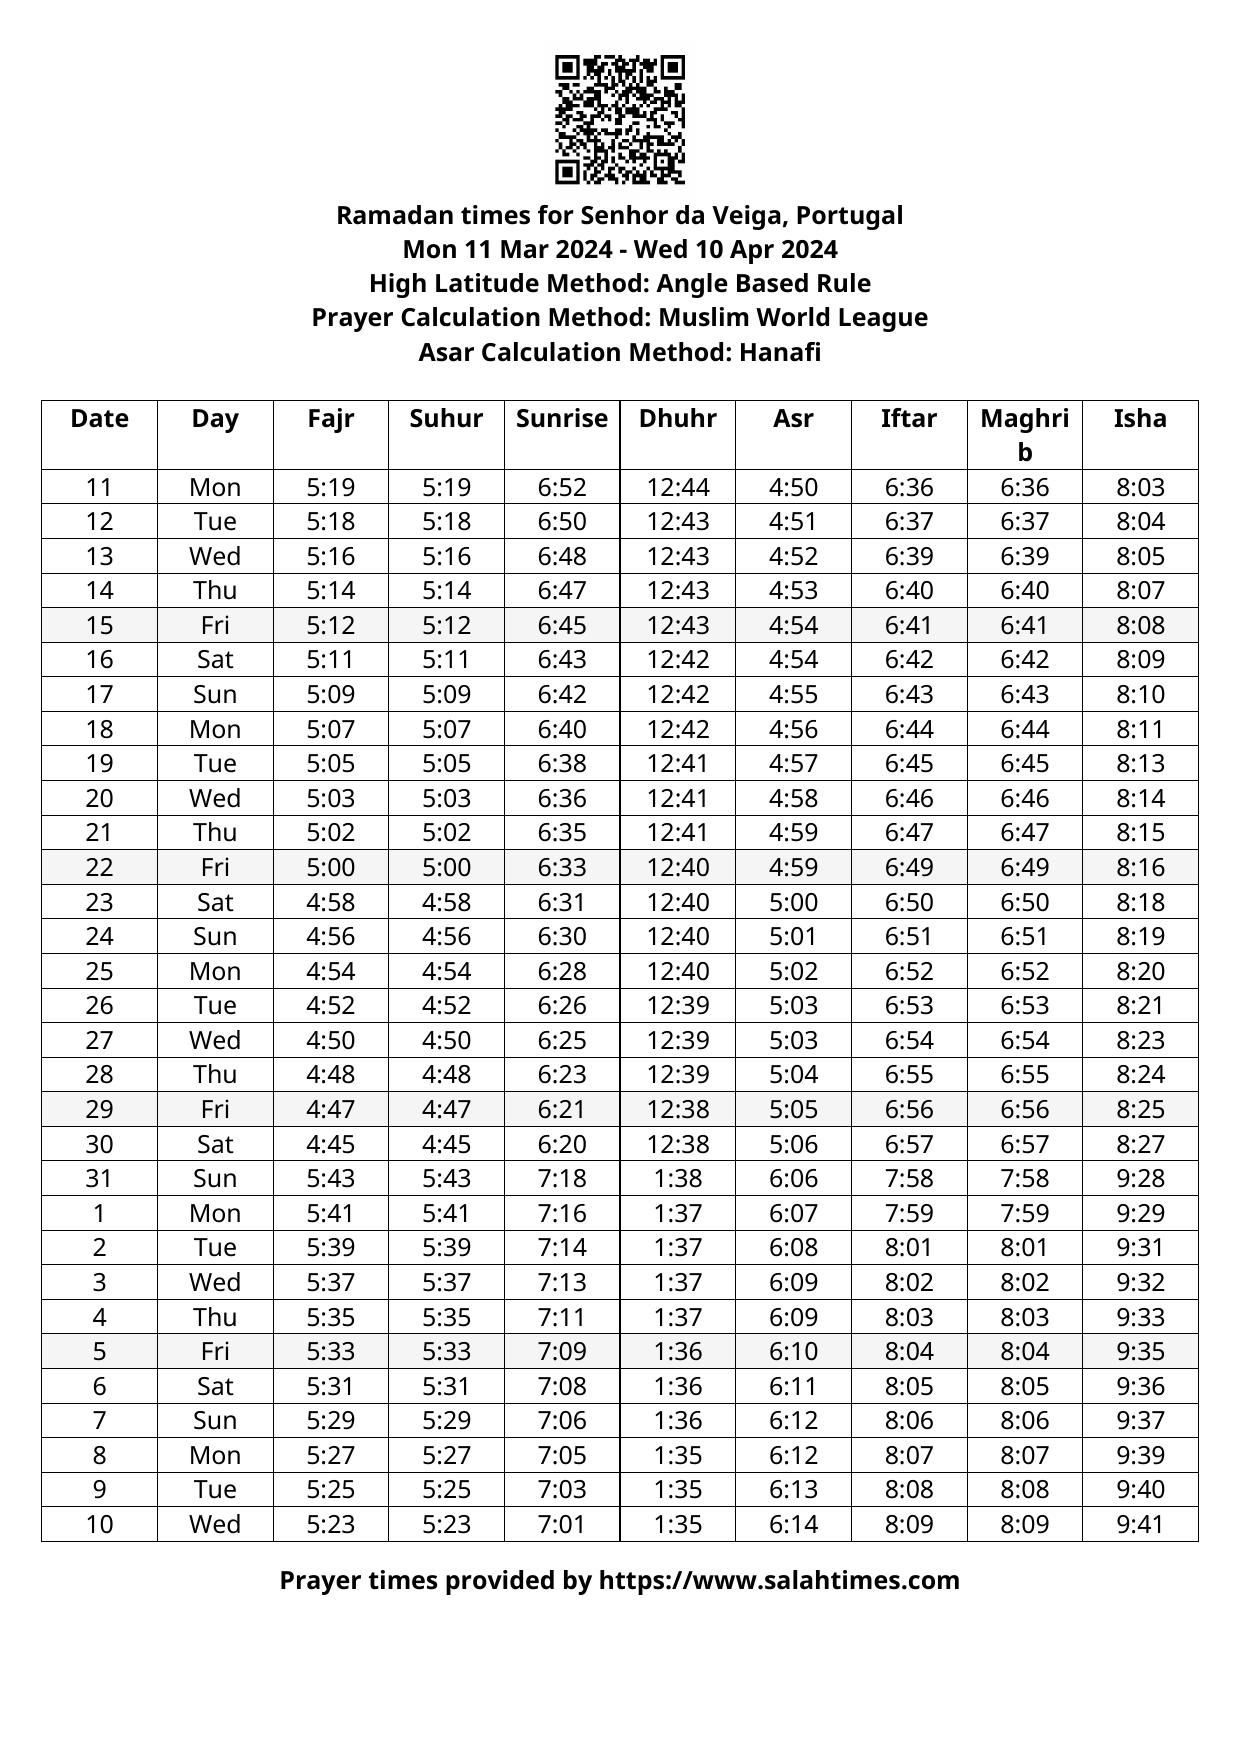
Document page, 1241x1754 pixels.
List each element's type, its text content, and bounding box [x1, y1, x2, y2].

table_cell 6:51 [852, 919, 967, 953]
table_cell 4:58 [389, 885, 504, 918]
table_cell 6:07 [736, 1196, 851, 1229]
table_cell 9:37 [1083, 1404, 1198, 1437]
table_cell 1:35 [621, 1438, 735, 1472]
table_cell 7:58 [968, 1161, 1082, 1195]
table_cell 6:10 [736, 1334, 851, 1368]
table_cell 5:25 [389, 1473, 504, 1506]
table_cell 5:00 [389, 850, 504, 884]
table_cell 5:35 [274, 1300, 388, 1333]
table_cell 8:13 [1083, 746, 1198, 780]
table_cell 6:57 [968, 1127, 1082, 1160]
table_cell 6:14 [736, 1507, 851, 1541]
table_cell 9:41 [1083, 1507, 1198, 1541]
table_cell 6:33 [505, 850, 619, 884]
table_cell Wed [158, 781, 273, 814]
table_cell 19 [42, 746, 157, 780]
table_cell 6:40 [968, 574, 1082, 607]
table_cell Fri [158, 1092, 273, 1126]
table_cell 5:06 [736, 1127, 851, 1160]
table_cell 7:58 [852, 1161, 967, 1195]
table_cell 8:01 [968, 1231, 1082, 1264]
picture [542, 41, 699, 198]
table_cell 5:02 [389, 816, 504, 849]
table_cell 8:07 [852, 1438, 967, 1472]
table_cell 28 [42, 1058, 157, 1091]
text High Latitude Method: Angle Based Rule [42, 266, 1198, 300]
table_cell 12:39 [621, 989, 735, 1022]
table_cell 8:21 [1083, 989, 1198, 1022]
table_cell Wed [158, 1023, 273, 1057]
table_cell 6:06 [736, 1161, 851, 1195]
table_cell 6:36 [505, 781, 619, 814]
table_cell Mon [158, 1438, 273, 1472]
table_cell 7:09 [505, 1334, 619, 1368]
table_cell 18 [42, 712, 157, 745]
table_cell 5:27 [274, 1438, 388, 1472]
table_cell 1:37 [621, 1265, 735, 1299]
table_cell 1:38 [621, 1161, 735, 1195]
table_cell 6:51 [968, 919, 1082, 953]
table_cell 12:39 [621, 1023, 735, 1057]
table_cell 1:36 [621, 1369, 735, 1402]
table_cell 6 [42, 1369, 157, 1402]
table_cell 5:07 [389, 712, 504, 745]
table_cell 8:16 [1083, 850, 1198, 884]
table_cell 6:43 [505, 643, 619, 676]
table_cell 6:30 [505, 919, 619, 953]
table_cell 6:39 [852, 539, 967, 572]
table_cell 6:40 [505, 712, 619, 745]
table_cell 6:52 [968, 954, 1082, 987]
table_cell 23 [42, 885, 157, 918]
table_cell 5:04 [736, 1058, 851, 1091]
table_cell 8:09 [852, 1507, 967, 1541]
table_header Day [158, 401, 273, 469]
table_cell Sun [158, 919, 273, 953]
table_cell 6:53 [852, 989, 967, 1022]
table_header Sunrise [505, 401, 619, 469]
table_cell 1:35 [621, 1473, 735, 1506]
table_cell 6:46 [968, 781, 1082, 814]
table_cell 5:31 [274, 1369, 388, 1402]
table_cell 5 [42, 1334, 157, 1368]
table_cell 5:03 [736, 1023, 851, 1057]
table_cell 5:12 [274, 608, 388, 642]
table_cell 6:12 [736, 1438, 851, 1472]
table_cell 7:06 [505, 1404, 619, 1437]
table_cell 8:14 [1083, 781, 1198, 814]
table_cell 4:54 [736, 608, 851, 642]
table_header Dhuhr [621, 401, 735, 469]
table_cell 6:57 [852, 1127, 967, 1160]
table_cell 5:33 [274, 1334, 388, 1368]
table_cell 2 [42, 1231, 157, 1264]
table_cell 8:10 [1083, 677, 1198, 711]
table_cell 4:52 [389, 989, 504, 1022]
table_cell 4:48 [274, 1058, 388, 1091]
table_cell 29 [42, 1092, 157, 1126]
table_cell 7:16 [505, 1196, 619, 1229]
table_cell 6:56 [968, 1092, 1082, 1126]
table_cell 4:58 [274, 885, 388, 918]
table_cell 7 [42, 1404, 157, 1437]
table_cell 4:47 [389, 1092, 504, 1126]
table_cell 6:41 [852, 608, 967, 642]
table_cell 8:09 [1083, 643, 1198, 676]
table_cell 5:00 [274, 850, 388, 884]
table_cell Sun [158, 1161, 273, 1195]
table_cell 8:04 [968, 1334, 1082, 1368]
table_cell 5:16 [389, 539, 504, 572]
table_cell 6:45 [968, 746, 1082, 780]
table_header Suhur [389, 401, 504, 469]
table_header Fajr [274, 401, 388, 469]
table_cell 8:07 [1083, 574, 1198, 607]
table_cell Thu [158, 1300, 273, 1333]
table_cell 1:36 [621, 1404, 735, 1437]
table_cell 8:20 [1083, 954, 1198, 987]
table_cell 5:29 [274, 1404, 388, 1437]
table_cell 5:12 [389, 608, 504, 642]
table_cell 9:32 [1083, 1265, 1198, 1299]
table_cell 24 [42, 919, 157, 953]
table_cell Fri [158, 850, 273, 884]
table_cell 4:50 [736, 470, 851, 503]
table_cell 5:35 [389, 1300, 504, 1333]
table_cell 6:50 [852, 885, 967, 918]
table_cell 6:50 [505, 504, 619, 538]
table_cell 8:27 [1083, 1127, 1198, 1160]
table_cell Mon [158, 712, 273, 745]
table_cell 7:01 [505, 1507, 619, 1541]
table_cell 26 [42, 989, 157, 1022]
table_cell Mon [158, 470, 273, 503]
table_cell 9:36 [1083, 1369, 1198, 1402]
table_cell 4:57 [736, 746, 851, 780]
table_cell 6:39 [968, 539, 1082, 572]
table_cell 6:31 [505, 885, 619, 918]
table_cell 8:11 [1083, 712, 1198, 745]
table_cell 7:59 [852, 1196, 967, 1229]
table_cell 5:43 [389, 1161, 504, 1195]
table_cell Tue [158, 1473, 273, 1506]
table_cell 6:35 [505, 816, 619, 849]
table_cell Wed [158, 539, 273, 572]
table_cell 8:03 [968, 1300, 1082, 1333]
table_cell 7:05 [505, 1438, 619, 1472]
table_cell 6:28 [505, 954, 619, 987]
table_cell 12:40 [621, 919, 735, 953]
table_cell 6:52 [505, 470, 619, 503]
table_cell 5:39 [274, 1231, 388, 1264]
table_cell 16 [42, 643, 157, 676]
table_cell 12:39 [621, 1058, 735, 1091]
table_cell Thu [158, 816, 273, 849]
table_cell 12:42 [621, 677, 735, 711]
table_cell 6:44 [852, 712, 967, 745]
table_cell 6:45 [505, 608, 619, 642]
table_cell 9:29 [1083, 1196, 1198, 1229]
table_cell 5:43 [274, 1161, 388, 1195]
table_cell 6:09 [736, 1300, 851, 1333]
table_cell 12:43 [621, 574, 735, 607]
table_cell 7:59 [968, 1196, 1082, 1229]
table_cell 12:43 [621, 504, 735, 538]
text Prayer times provided by https://www.salahtimes.com [42, 1563, 1198, 1597]
table_cell 6:23 [505, 1058, 619, 1091]
table_cell Sun [158, 1404, 273, 1437]
table_cell Sat [158, 885, 273, 918]
table_cell 8:24 [1083, 1058, 1198, 1091]
table_cell 4:56 [274, 919, 388, 953]
table_cell Tue [158, 1231, 273, 1264]
table_cell 8:02 [968, 1265, 1082, 1299]
table_cell 12:38 [621, 1092, 735, 1126]
table_cell 4:45 [274, 1127, 388, 1160]
table_cell 1:35 [621, 1507, 735, 1541]
table_cell 6:54 [852, 1023, 967, 1057]
table_cell 8:05 [968, 1369, 1082, 1402]
table_cell 8:19 [1083, 919, 1198, 953]
table_cell 5:02 [736, 954, 851, 987]
table_cell 12:38 [621, 1127, 735, 1160]
table_cell 4:50 [389, 1023, 504, 1057]
table_cell Fri [158, 1334, 273, 1368]
table_cell 6:13 [736, 1473, 851, 1506]
table_cell 8:09 [968, 1507, 1082, 1541]
table_cell 4:50 [274, 1023, 388, 1057]
table_cell 6:11 [736, 1369, 851, 1402]
table_cell 4:59 [736, 816, 851, 849]
table_cell 6:09 [736, 1265, 851, 1299]
table_cell 12:41 [621, 746, 735, 780]
table_cell 12:40 [621, 954, 735, 987]
table_cell 8:03 [1083, 470, 1198, 503]
table_cell Fri [158, 608, 273, 642]
table_cell 8:06 [852, 1404, 967, 1437]
table_cell 6:20 [505, 1127, 619, 1160]
table_cell 30 [42, 1127, 157, 1160]
table_cell 6:47 [852, 816, 967, 849]
table_cell 4:56 [736, 712, 851, 745]
table_cell 15 [42, 608, 157, 642]
table_cell 7:03 [505, 1473, 619, 1506]
table_cell Sat [158, 1369, 273, 1402]
table_cell 8:15 [1083, 816, 1198, 849]
table_cell 6:48 [505, 539, 619, 572]
table_cell 9:35 [1083, 1334, 1198, 1368]
table_cell 5:39 [389, 1231, 504, 1264]
table_cell 5:23 [389, 1507, 504, 1541]
table_cell 5:11 [274, 643, 388, 676]
table_cell 9 [42, 1473, 157, 1506]
table_cell 4:54 [389, 954, 504, 987]
table_cell 1 [42, 1196, 157, 1229]
table_cell 6:49 [852, 850, 967, 884]
table_cell 1:36 [621, 1334, 735, 1368]
table_cell 5:03 [389, 781, 504, 814]
table_cell 8:01 [852, 1231, 967, 1264]
text Ramadan times for Senhor da Veiga, Portugal [42, 198, 1198, 232]
table_cell 5:19 [274, 470, 388, 503]
table_cell 4:45 [389, 1127, 504, 1160]
table_cell 5:33 [389, 1334, 504, 1368]
table_cell 9:31 [1083, 1231, 1198, 1264]
table_cell 5:01 [736, 919, 851, 953]
table_cell 12:40 [621, 885, 735, 918]
table_cell 12:42 [621, 643, 735, 676]
table_cell 5:37 [389, 1265, 504, 1299]
table_cell 14 [42, 574, 157, 607]
table_cell 6:55 [852, 1058, 967, 1091]
table_cell 6:36 [968, 470, 1082, 503]
table_cell 6:40 [852, 574, 967, 607]
table_cell 8 [42, 1438, 157, 1472]
table_cell Thu [158, 574, 273, 607]
table_cell 8:04 [1083, 504, 1198, 538]
table_cell 8:08 [968, 1473, 1082, 1506]
table_cell 5:31 [389, 1369, 504, 1402]
table_cell 6:55 [968, 1058, 1082, 1091]
table_cell 25 [42, 954, 157, 987]
table_cell 5:03 [736, 989, 851, 1022]
table_cell 5:25 [274, 1473, 388, 1506]
table_cell 6:47 [505, 574, 619, 607]
table_cell 9:28 [1083, 1161, 1198, 1195]
table_cell 9:33 [1083, 1300, 1198, 1333]
table_cell 5:41 [274, 1196, 388, 1229]
table_cell 6:37 [852, 504, 967, 538]
table_cell 5:05 [274, 746, 388, 780]
table_cell 6:54 [968, 1023, 1082, 1057]
text Mon 11 Mar 2024 - Wed 10 Apr 2024 [42, 232, 1198, 266]
table_cell 11 [42, 470, 157, 503]
table_cell 6:53 [968, 989, 1082, 1022]
table_cell Tue [158, 746, 273, 780]
table_cell 4:54 [274, 954, 388, 987]
table_cell 12:42 [621, 712, 735, 745]
table_cell 6:38 [505, 746, 619, 780]
table_cell 8:04 [852, 1334, 967, 1368]
table_cell 5:09 [389, 677, 504, 711]
table_cell 27 [42, 1023, 157, 1057]
table_cell 6:47 [968, 816, 1082, 849]
table_cell Tue [158, 504, 273, 538]
table_cell 4:52 [274, 989, 388, 1022]
table_cell 4:58 [736, 781, 851, 814]
table_cell 4:51 [736, 504, 851, 538]
table_cell 4:48 [389, 1058, 504, 1091]
table_cell 6:08 [736, 1231, 851, 1264]
table_cell 13 [42, 539, 157, 572]
table_cell 6:21 [505, 1092, 619, 1126]
table_cell 8:25 [1083, 1092, 1198, 1126]
table_cell 6:52 [852, 954, 967, 987]
table_cell 22 [42, 850, 157, 884]
table_cell 8:23 [1083, 1023, 1198, 1057]
table_cell 20 [42, 781, 157, 814]
table_header Isha [1083, 401, 1198, 469]
table_cell 6:50 [968, 885, 1082, 918]
table_cell 8:05 [1083, 539, 1198, 572]
table_cell Thu [158, 1058, 273, 1091]
text Asar Calculation Method: Hanafi [42, 334, 1198, 368]
table_cell 5:03 [274, 781, 388, 814]
table_cell 1:37 [621, 1196, 735, 1229]
table_cell 17 [42, 677, 157, 711]
table_cell 5:27 [389, 1438, 504, 1472]
table_cell Sun [158, 677, 273, 711]
table_cell 6:26 [505, 989, 619, 1022]
table_cell 6:36 [852, 470, 967, 503]
table_cell 5:37 [274, 1265, 388, 1299]
table_cell 5:14 [274, 574, 388, 607]
table_cell 4:52 [736, 539, 851, 572]
table_cell 7:11 [505, 1300, 619, 1333]
table_cell 5:18 [274, 504, 388, 538]
table_cell Mon [158, 954, 273, 987]
table_cell 6:44 [968, 712, 1082, 745]
text Prayer Calculation Method: Muslim World League [42, 300, 1198, 334]
table_cell 6:42 [852, 643, 967, 676]
table_cell 7:13 [505, 1265, 619, 1299]
table_cell Wed [158, 1507, 273, 1541]
table_cell 5:05 [736, 1092, 851, 1126]
table_cell 12:44 [621, 470, 735, 503]
table_cell Sat [158, 643, 273, 676]
table_cell 4:54 [736, 643, 851, 676]
table_cell 21 [42, 816, 157, 849]
table_header Asr [736, 401, 851, 469]
table_cell 8:03 [852, 1300, 967, 1333]
table_cell 5:02 [274, 816, 388, 849]
table_cell 3 [42, 1265, 157, 1299]
table_cell 7:08 [505, 1369, 619, 1402]
table_cell 8:02 [852, 1265, 967, 1299]
table_cell 31 [42, 1161, 157, 1195]
table_cell 6:45 [852, 746, 967, 780]
table_cell Sat [158, 1127, 273, 1160]
table_cell 6:42 [505, 677, 619, 711]
table_cell 8:07 [968, 1438, 1082, 1472]
table_cell 6:42 [968, 643, 1082, 676]
table_cell 9:40 [1083, 1473, 1198, 1506]
table_cell 6:25 [505, 1023, 619, 1057]
table_cell 4:53 [736, 574, 851, 607]
table_cell 4 [42, 1300, 157, 1333]
table_cell 4:55 [736, 677, 851, 711]
table_cell 12:43 [621, 608, 735, 642]
table_cell 4:56 [389, 919, 504, 953]
table_cell Mon [158, 1196, 273, 1229]
table_header Date [42, 401, 157, 469]
table_cell 9:39 [1083, 1438, 1198, 1472]
table_cell 5:19 [389, 470, 504, 503]
table_cell 6:56 [852, 1092, 967, 1126]
table_cell 6:43 [852, 677, 967, 711]
table_header Iftar [852, 401, 967, 469]
table_cell 4:47 [274, 1092, 388, 1126]
table_cell 4:59 [736, 850, 851, 884]
table_cell 6:46 [852, 781, 967, 814]
table_cell 5:11 [389, 643, 504, 676]
table_cell Wed [158, 1265, 273, 1299]
table_cell 12 [42, 504, 157, 538]
table_cell 6:12 [736, 1404, 851, 1437]
table_cell 7:14 [505, 1231, 619, 1264]
table_cell 5:14 [389, 574, 504, 607]
table_cell 12:41 [621, 781, 735, 814]
table_cell 6:49 [968, 850, 1082, 884]
table_cell 10 [42, 1507, 157, 1541]
table_cell 12:41 [621, 816, 735, 849]
table_header Maghrib [968, 401, 1082, 469]
table_cell 5:29 [389, 1404, 504, 1437]
table_cell 5:23 [274, 1507, 388, 1541]
table_cell 5:41 [389, 1196, 504, 1229]
table_cell 5:05 [389, 746, 504, 780]
table_cell 5:18 [389, 504, 504, 538]
table_cell 8:18 [1083, 885, 1198, 918]
table_cell 8:06 [968, 1404, 1082, 1437]
table_cell 12:40 [621, 850, 735, 884]
table_cell 5:07 [274, 712, 388, 745]
table_cell 5:09 [274, 677, 388, 711]
table_cell 6:37 [968, 504, 1082, 538]
table_cell 8:08 [852, 1473, 967, 1506]
table_cell 7:18 [505, 1161, 619, 1195]
table_cell 12:43 [621, 539, 735, 572]
table_cell 6:43 [968, 677, 1082, 711]
table_cell Tue [158, 989, 273, 1022]
table_cell 5:00 [736, 885, 851, 918]
table_cell 5:16 [274, 539, 388, 572]
table_cell 1:37 [621, 1231, 735, 1264]
table_cell 8:08 [1083, 608, 1198, 642]
table_cell 8:05 [852, 1369, 967, 1402]
table_cell 1:37 [621, 1300, 735, 1333]
table_cell 6:41 [968, 608, 1082, 642]
